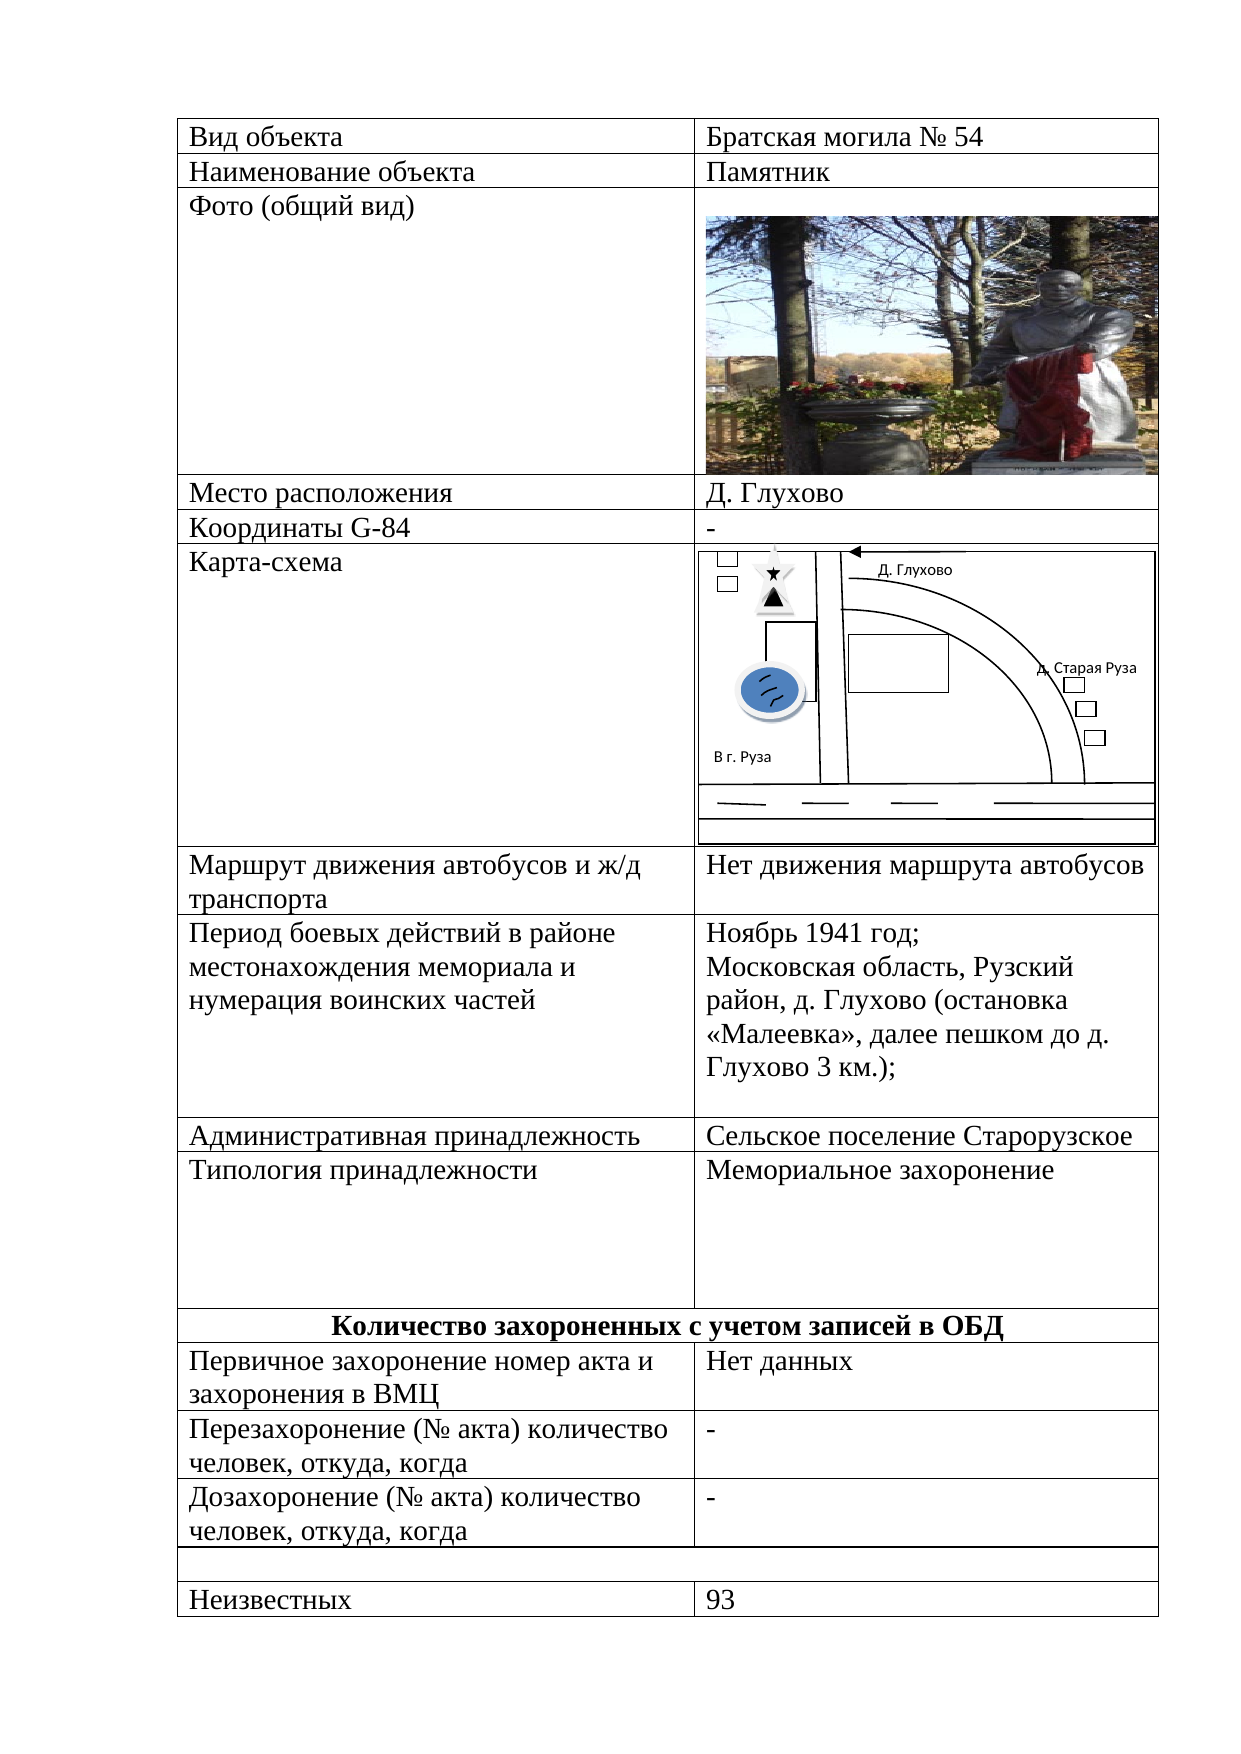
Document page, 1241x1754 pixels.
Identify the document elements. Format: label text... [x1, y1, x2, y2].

table_cell - [695, 1411, 1158, 1478]
picture [705, 216, 1158, 475]
table_cell Карта-схема [178, 544, 694, 846]
table_cell Место расположения [178, 475, 694, 509]
table_cell Координаты G-84 [178, 510, 694, 543]
table_cell Мемориальное захоронение [695, 1152, 1158, 1307]
table_cell Административная принадлежность [178, 1118, 694, 1151]
table_cell Памятник [695, 154, 1158, 187]
table_cell [695, 188, 1158, 474]
table_cell [695, 544, 1158, 846]
table_cell Наименование объекта [178, 154, 694, 187]
table_cell Нет данных [695, 1343, 1158, 1410]
table_cell Д. Глухово [695, 475, 1158, 509]
table_cell 93 [695, 1582, 1158, 1616]
table_cell Перезахоронение (№ акта) количество человек, откуда, когда [178, 1411, 694, 1478]
table_cell Первичное захоронение номер акта и захоронения в ВМЦ [178, 1343, 694, 1410]
table_header Вид объекта [178, 119, 694, 153]
table_cell Маршрут движения автобусов и ж/д транспорта [178, 847, 694, 914]
table_cell Сельское поселение Старорузское [695, 1118, 1158, 1151]
table_cell Период боевых действий в районе местонахождения мемориала и нумерация воинских частей [178, 915, 694, 1117]
table_cell Фото (общий вид) [178, 188, 694, 474]
table_header Братская могила № 54 [695, 119, 1158, 153]
table_cell Неизвестных [178, 1582, 694, 1616]
table_cell Нет движения маршрута автобусов [695, 847, 1158, 914]
table_cell Количество захороненных с учетом записей в ОБД [178, 1309, 1158, 1342]
table_cell [178, 1548, 1158, 1581]
table_cell Дозахоронение (№ акта) количество человек, откуда, когда [178, 1479, 694, 1546]
table_cell Типология принадлежности [178, 1152, 694, 1307]
table_cell - [695, 510, 1158, 543]
table_cell Ноябрь 1941 год; Московская область, Рузский район, д. Глухово (остановка «Малеевка», далее пешком до д. Глухово 3 км.); [695, 915, 1158, 1117]
table_cell - [695, 1479, 1158, 1546]
